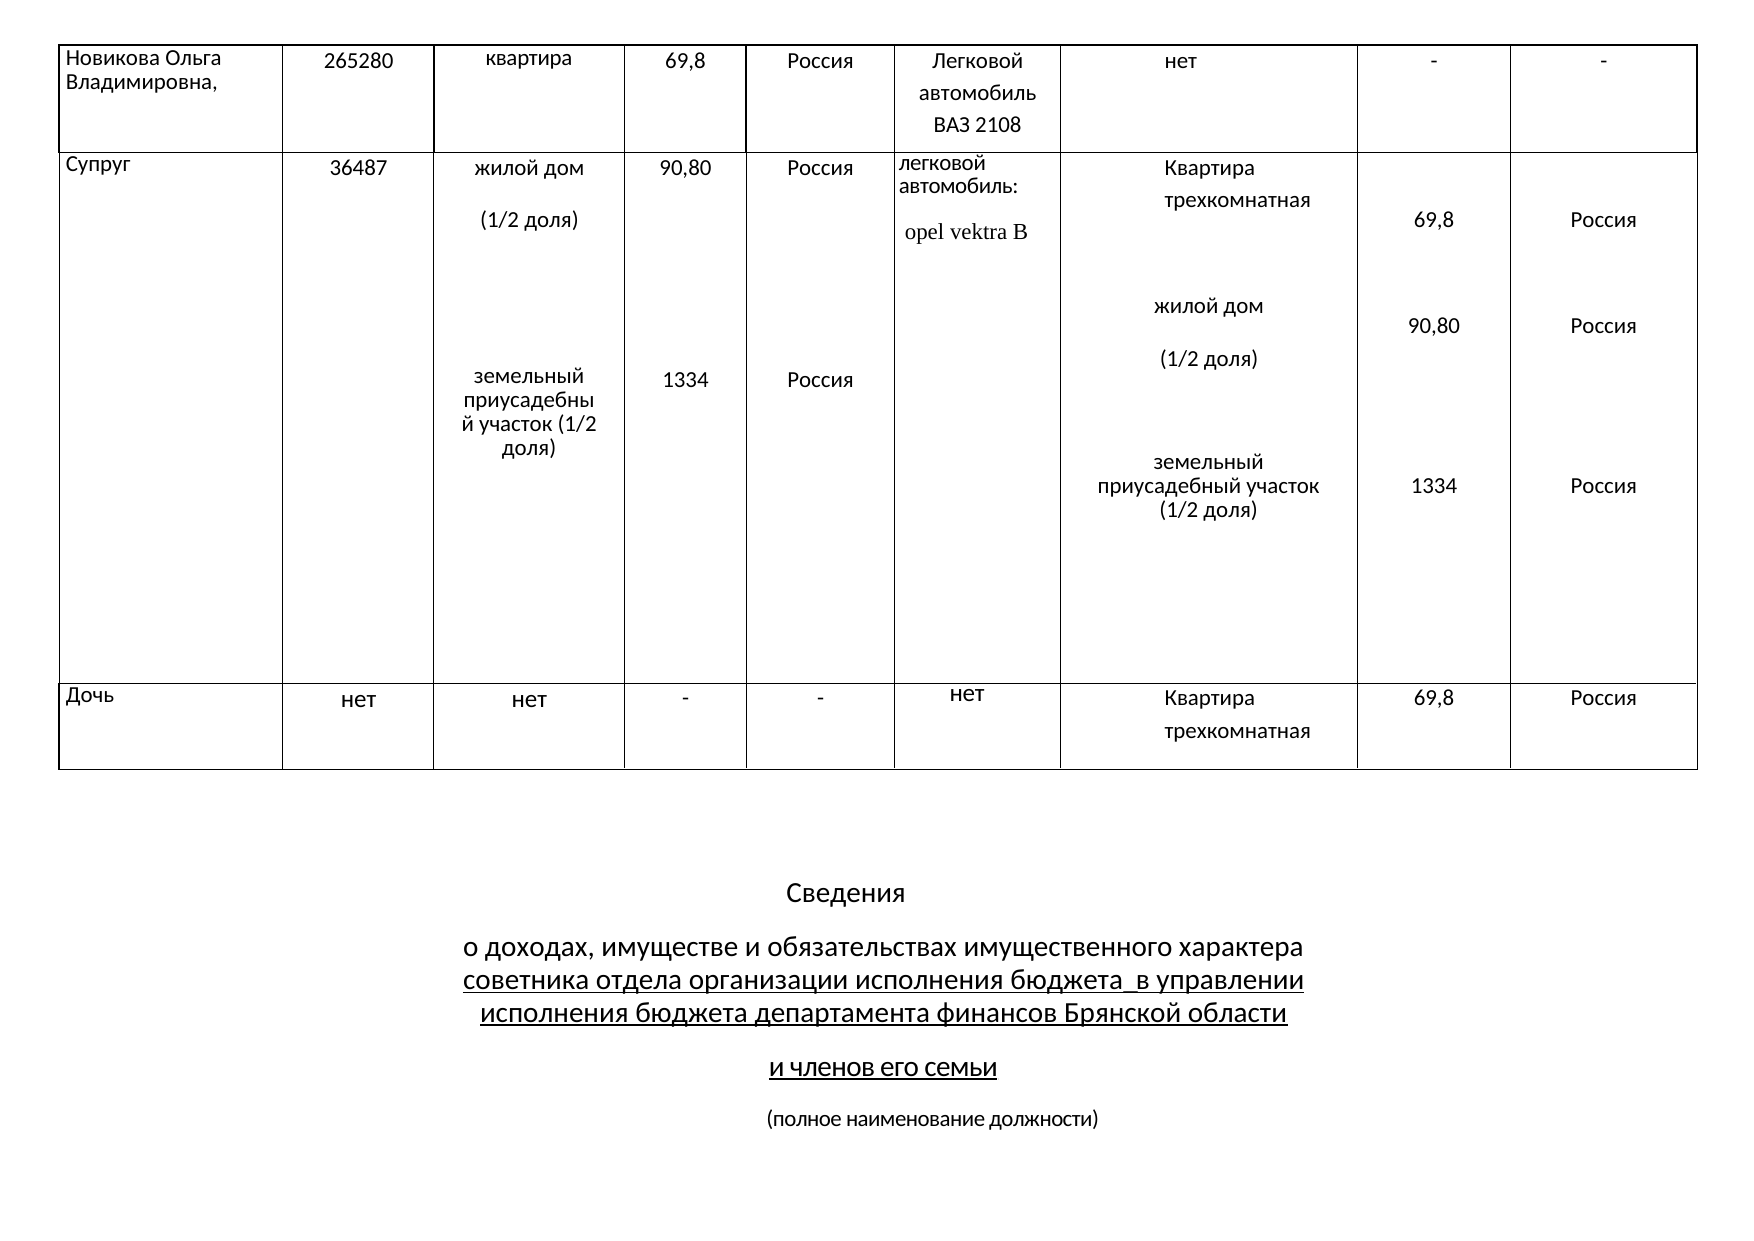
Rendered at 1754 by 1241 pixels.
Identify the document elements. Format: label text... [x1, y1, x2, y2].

table_cell жилой дом (1/2 доля) земельный приусадебный участок (1/2 доля) [434, 153, 624, 682]
table_cell 69,8 [1357, 684, 1510, 769]
text Сведения [59, 876, 1633, 909]
table_cell квартира [435, 46, 624, 152]
table_cell 36487 [283, 153, 433, 682]
table_cell - [1358, 46, 1510, 152]
table_cell Россия Россия Россия [1511, 153, 1697, 682]
table_cell Россия Россия [747, 153, 894, 682]
table_cell Россия [1510, 683, 1697, 769]
table_cell - [746, 684, 894, 769]
table_cell - [1511, 46, 1696, 152]
table_cell нет [895, 684, 1060, 769]
table_cell Супруг [60, 153, 282, 682]
table_cell 69,8 90,80 1334 [1358, 153, 1510, 682]
table_cell 265280 [283, 46, 433, 152]
table_cell 90,80 1334 [625, 153, 746, 682]
table_cell нет [283, 684, 433, 769]
table_cell - [625, 684, 746, 769]
table_cell Новикова Ольга Владимировна, [60, 46, 282, 152]
table_cell 69,8 [625, 46, 745, 152]
table_cell нет [1061, 46, 1357, 152]
table_cell нет [434, 684, 624, 769]
text и членов его семьи [455, 1050, 1312, 1083]
text (полное наименование должности) [631, 1104, 1636, 1132]
table_cell легковой автомобиль: opel vektra B [895, 153, 1060, 682]
text о доходах, имуществе и обязательствах имущественного характера советника отдела организации исполнения бюджета в управлении исполнения бюджета департамента финансов Брянской области [455, 930, 1312, 1029]
table_cell Квартира трехкомнатная жилой дом (1/2 доля) земельный приусадебный участок (1/2 доля) [1061, 153, 1357, 682]
table_cell Дочь [60, 684, 282, 769]
table_cell Квартира трехкомнатная [1060, 684, 1357, 769]
table_cell Легковой автомобиль ВАЗ 2108 [895, 46, 1060, 152]
